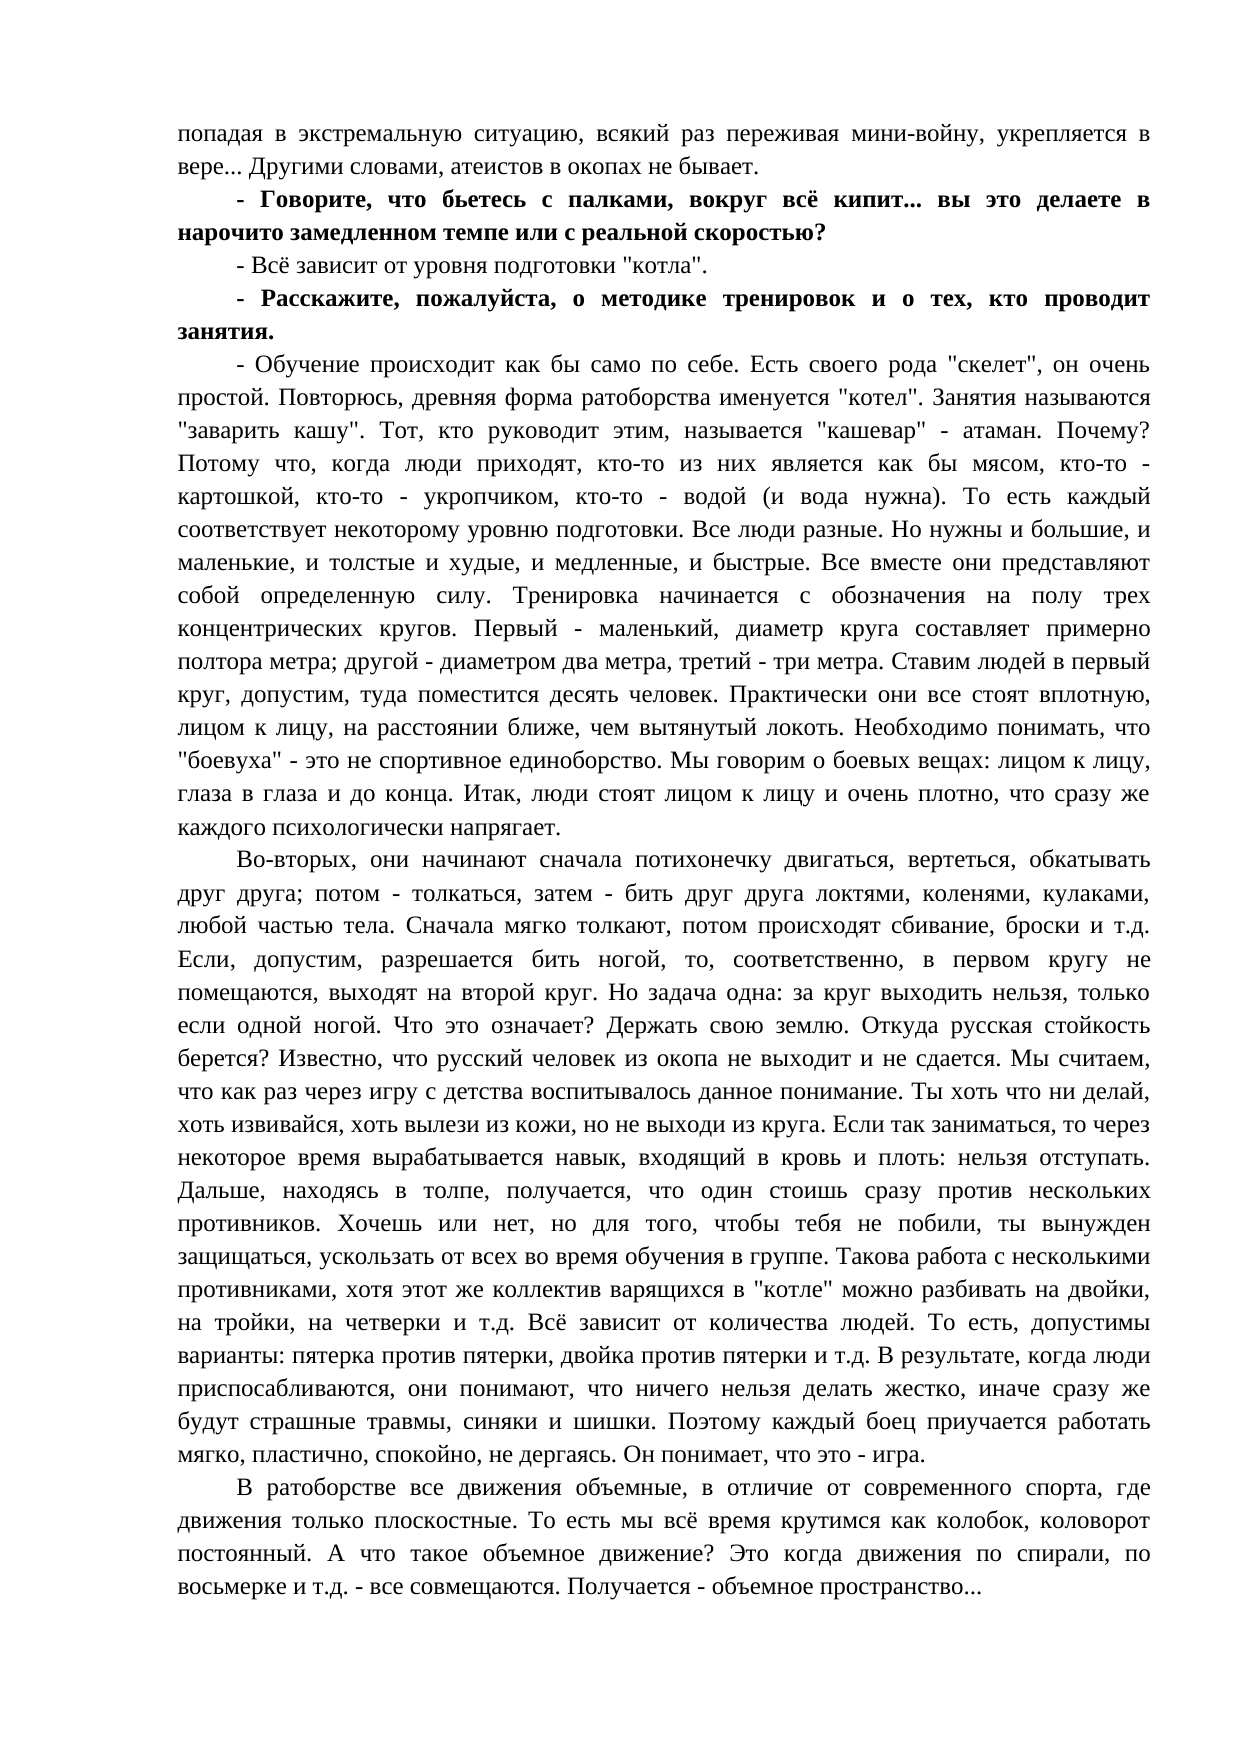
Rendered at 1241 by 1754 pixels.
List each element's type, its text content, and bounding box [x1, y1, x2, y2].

text - Говорите, что бьетесь с палками, вокруг всё кипит... вы это делаете в нарочито замедленном темпе или с реальной скоростью? [177, 184, 1152, 246]
text - Обучение происходит как бы само по себе. Есть своего рода "скелет", он очень простой. Повторюсь, древняя форма ратоборства именуется "котел". Занятия называются "заварить кашу". Тот, кто руководит этим, называется "кашевар" - атаман. Почему? Потому что, когда люди приходят, кто-то из них является как бы мясом, кто-то - картошкой, кто-то - укропчиком, кто-то - водой (и вода нужна). То есть каждый соответствует некоторому уровню подготовки. Все люди разные. Но нужны и большие, и маленькие, и толстые и худые, и медленные, и быстрые. Все вместе они представляют собой определенную силу. Тренировка начинается с обозначения на полу трех концентрических кругов. Первый - маленький, диаметр круга составляет примерно полтора метра; другой - диаметром два метра, третий - три метра. Ставим людей в первый круг, допустим, туда поместится десять человек. Практически они все стоят вплотную, лицом к лицу, на расстоянии ближе, чем вытянутый локоть. Необходимо понимать, что "боевуха" - это не спортивное единоборство. Мы говорим о боевых вещах: лицом к лицу, глаза в глаза и до конца. Итак, люди стоят лицом к лицу и очень плотно, что сразу же каждого психологически напрягает. [177, 349, 1152, 840]
text - Расскажите, пожалуйста, о методике тренировок и о тех, кто проводит занятия. [177, 283, 1152, 345]
text Во-вторых, они начинают сначала потихонечку двигаться, вертеться, обкатывать друг друга; потом - толкаться, затем - бить друг друга локтями, коленями, кулаками, любой частью тела. Сначала мягко толкают, потом происходят сбивание, броски и т.д. Если, допустим, разрешается бить ногой, то, соответственно, в первом кругу не помещаются, выходят на второй круг. Но задача одна: за круг выходить нельзя, только если одной ногой. Что это означает? Держать свою землю. Откуда русская стойкость берется? Известно, что русский человек из окопа не выходит и не сдается. Мы считаем, что как раз через игру с детства воспитывалось данное понимание. Ты хоть что ни делай, хоть извивайся, хоть вылези из кожи, но не выходи из круга. Если так заниматься, то через некоторое время вырабатывается навык, входящий в кровь и плоть: нельзя отступать. Дальше, находясь в толпе, получается, что один стоишь сразу против нескольких противников. Хочешь или нет, но для того, чтобы тебя не побили, ты вынужден защищаться, ускользать от всех во время обучения в группе. Такова работа с несколькими противниками, хотя этот же коллектив варящихся в "котле" можно разбивать на двойки, на тройки, на четверки и т.д. Всё зависит от количества людей. То есть, допустимы варианты: пятерка против пятерки, двойка против пятерки и т.д. В результате, когда люди приспосабливаются, они понимают, что ничего нельзя делать жестко, иначе сразу же будут страшные травмы, синяки и шишки. Поэтому каждый боец приучается работать мягко, пластично, спокойно, не дергаясь. Он понимает, что это - игра. [177, 844, 1152, 1468]
text - Всё зависит от уровня подготовки "котла". [177, 250, 1152, 279]
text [177, 118, 1152, 180]
text В ратоборстве все движения объемные, в отличие от современного спорта, где движения только плоскостные. То есть мы всё время крутимся как колобок, коловорот постоянный. А что такое объемное движение? Это когда движения по спирали, по восьмерке и т.д. - все совмещаются. Получается - объемное пространство... [177, 1472, 1152, 1600]
